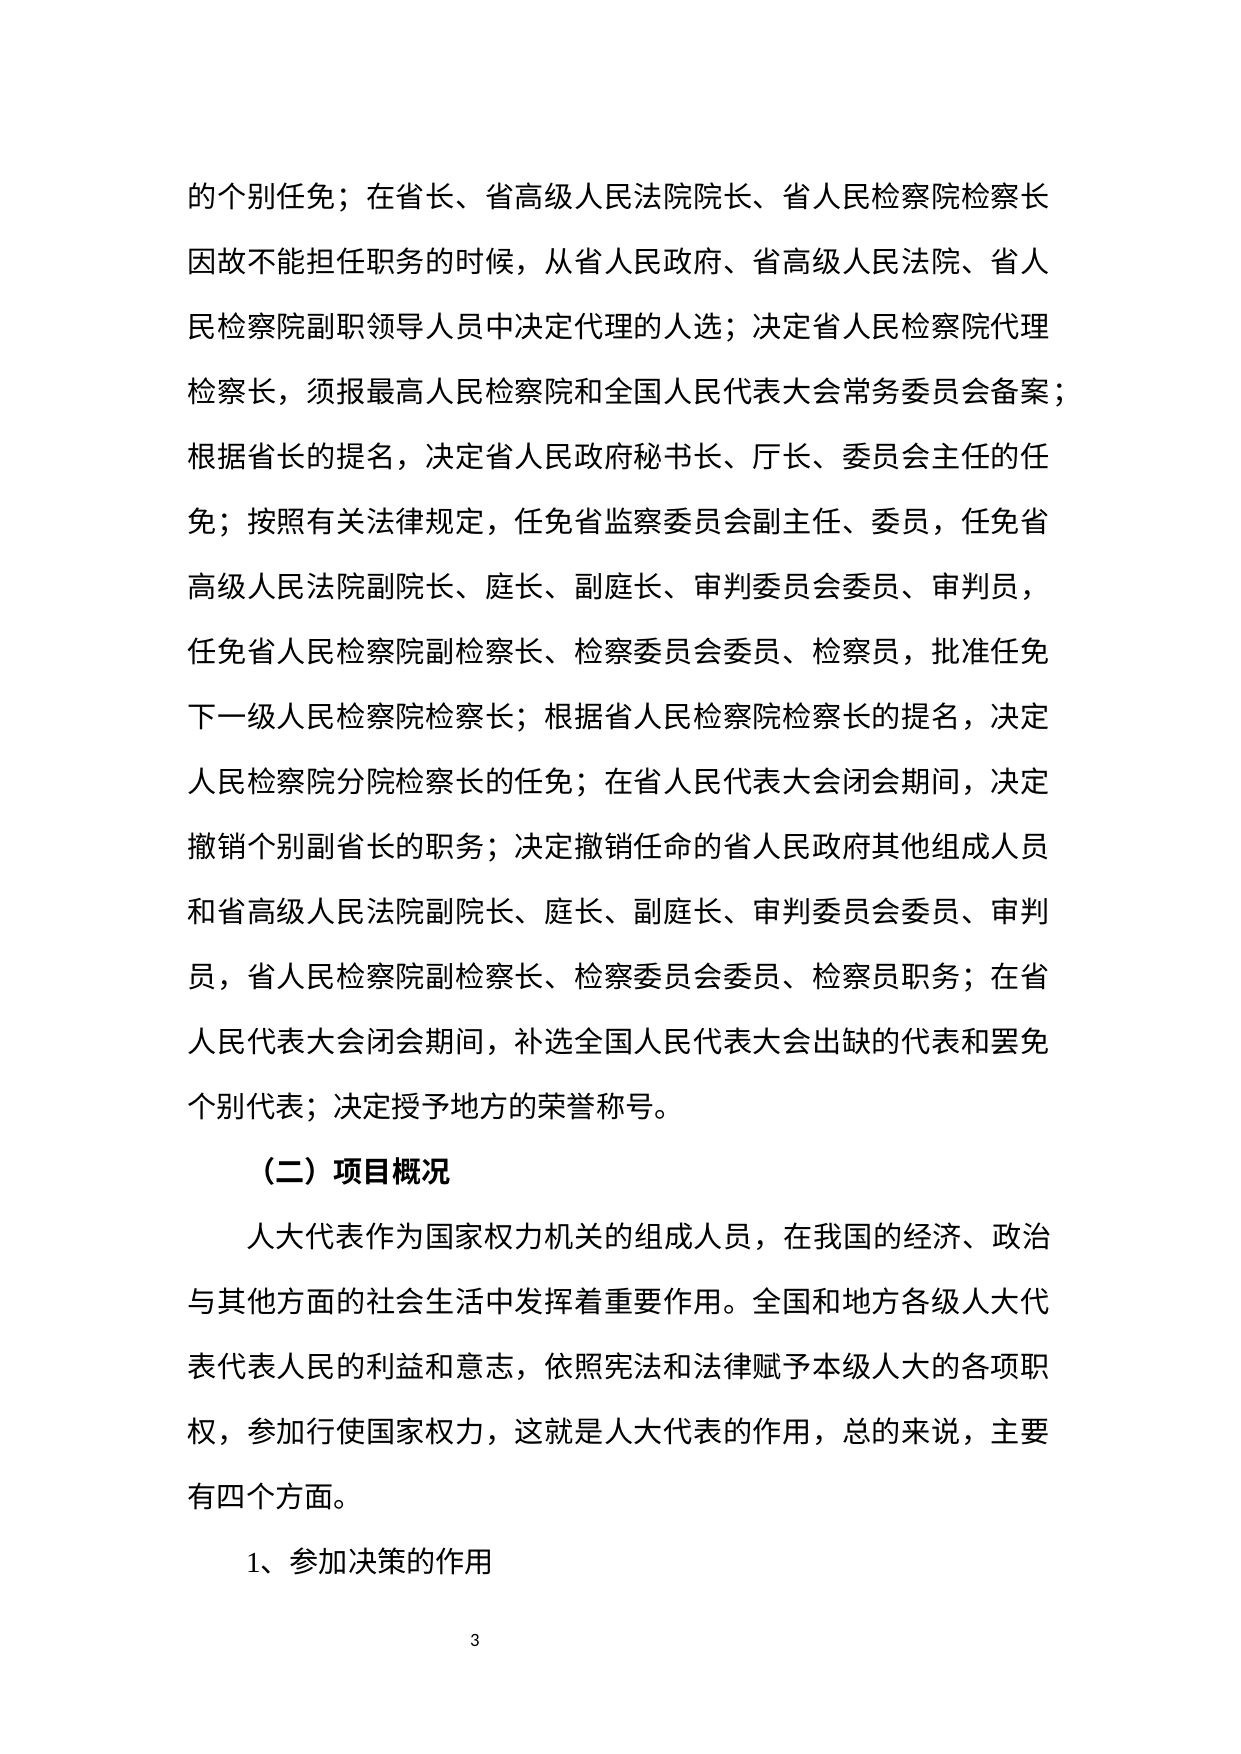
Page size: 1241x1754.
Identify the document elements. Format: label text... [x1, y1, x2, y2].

list 人大代表作为国家权力机关的组成人员，在我国的经济、政治与其他方面的社会生活中发挥着重要作用。全国和地方各级人大代表代表人民的利益和意志，依照宪法和法律赋予本级人大的各项职权，参加行使国家权力，这就是人大代表的作用，总的来说，主要有四个方面。 [187, 1202, 1053, 1527]
subtitle （二）项目概况 [187, 1137, 1053, 1202]
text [187, 162, 1053, 1137]
list 1、参加决策的作用 [187, 1527, 1053, 1592]
